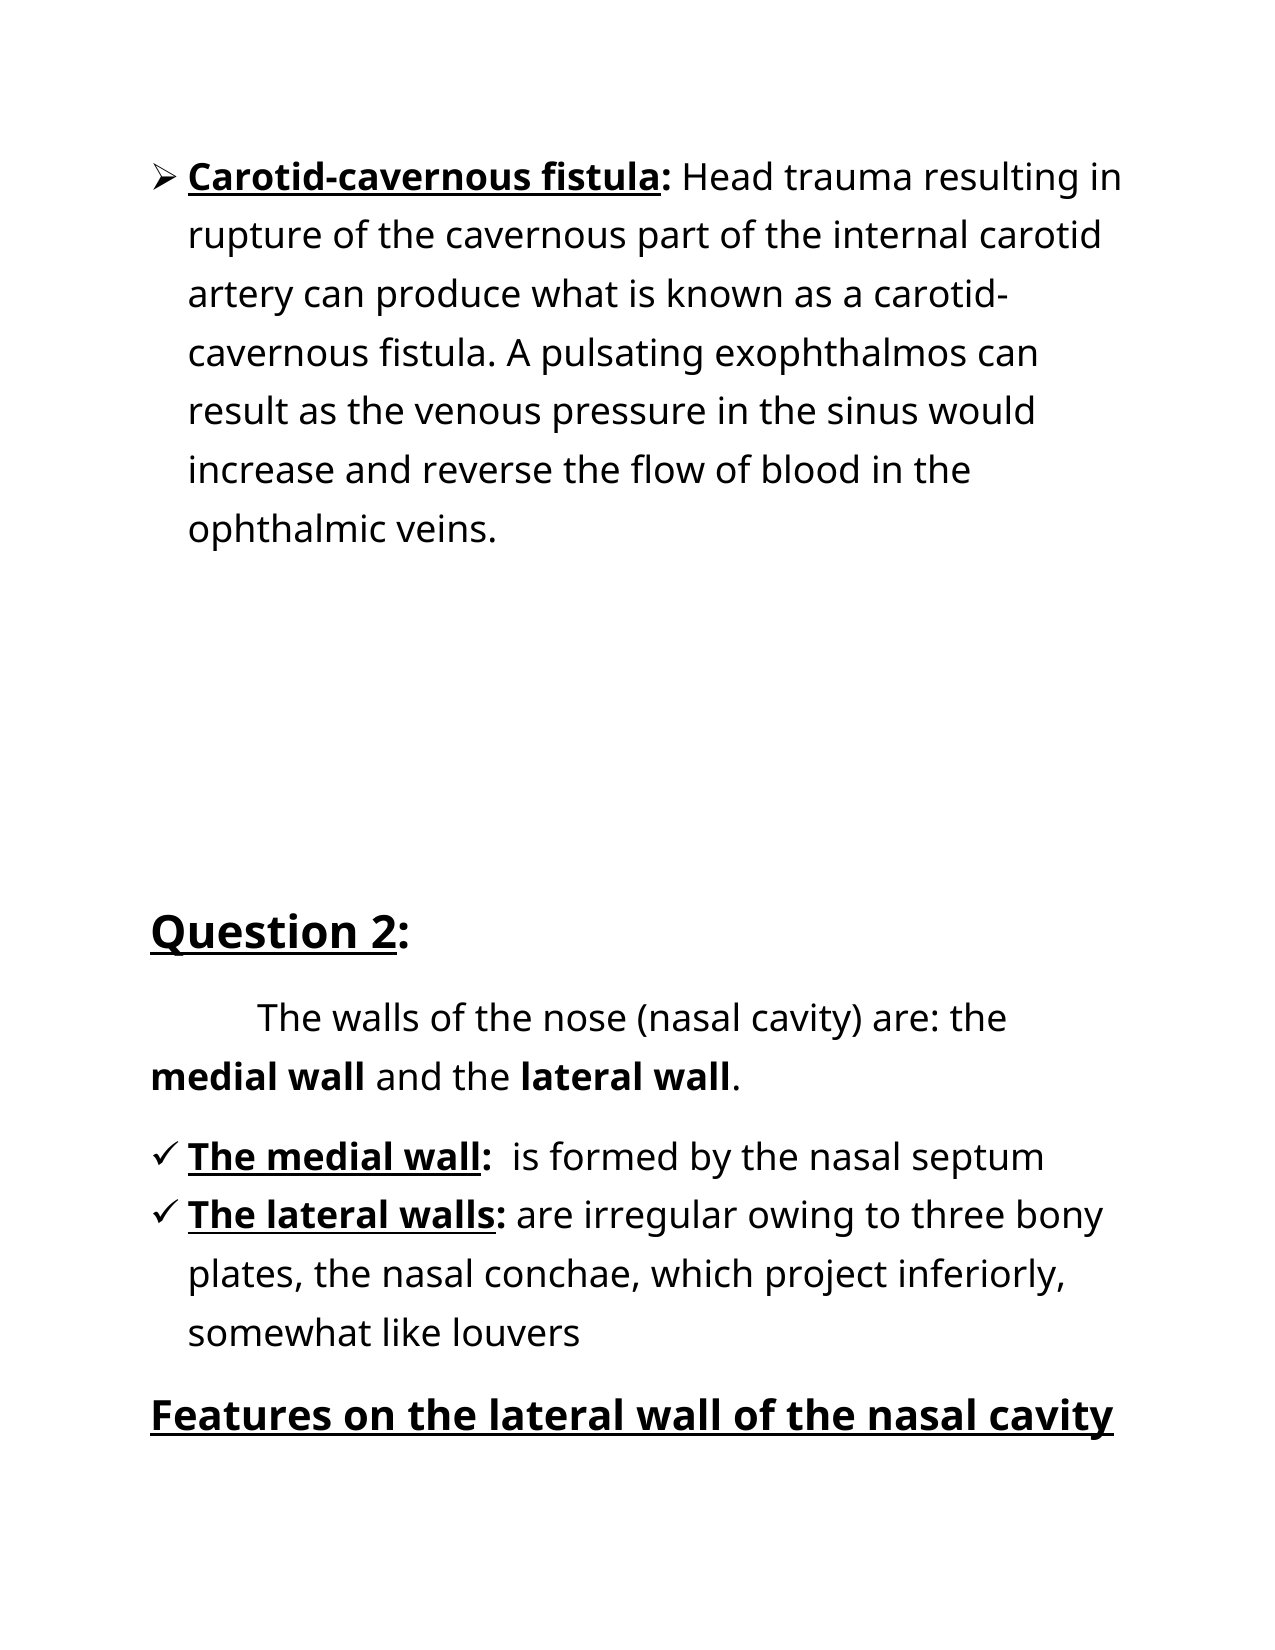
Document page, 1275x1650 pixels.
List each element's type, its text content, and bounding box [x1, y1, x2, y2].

text The walls of the nose (nasal cavity) are: the medial wall and the lateral wall. [150, 992, 1125, 1101]
list The medial wall: is formed by the nasal septum [150, 1130, 1125, 1181]
list The lateral walls: are irregular owing to three bony plates, the nasal conchae, which project inferiorly, somewhat like louvers [150, 1188, 1125, 1357]
text Question 2: [150, 899, 1125, 962]
text Features on the lateral wall of the nasal cavity [150, 1385, 1125, 1442]
list Carotid-cavernous fistula: Head trauma resulting in rupture of the cavernous part of the internal carotid artery can produce what is known as a carotid-cavernous fistula. A pulsating exophthalmos can result as the venous pressure in the sinus would increase and reverse the flow of blood in the ophthalmic veins. [150, 150, 1125, 553]
